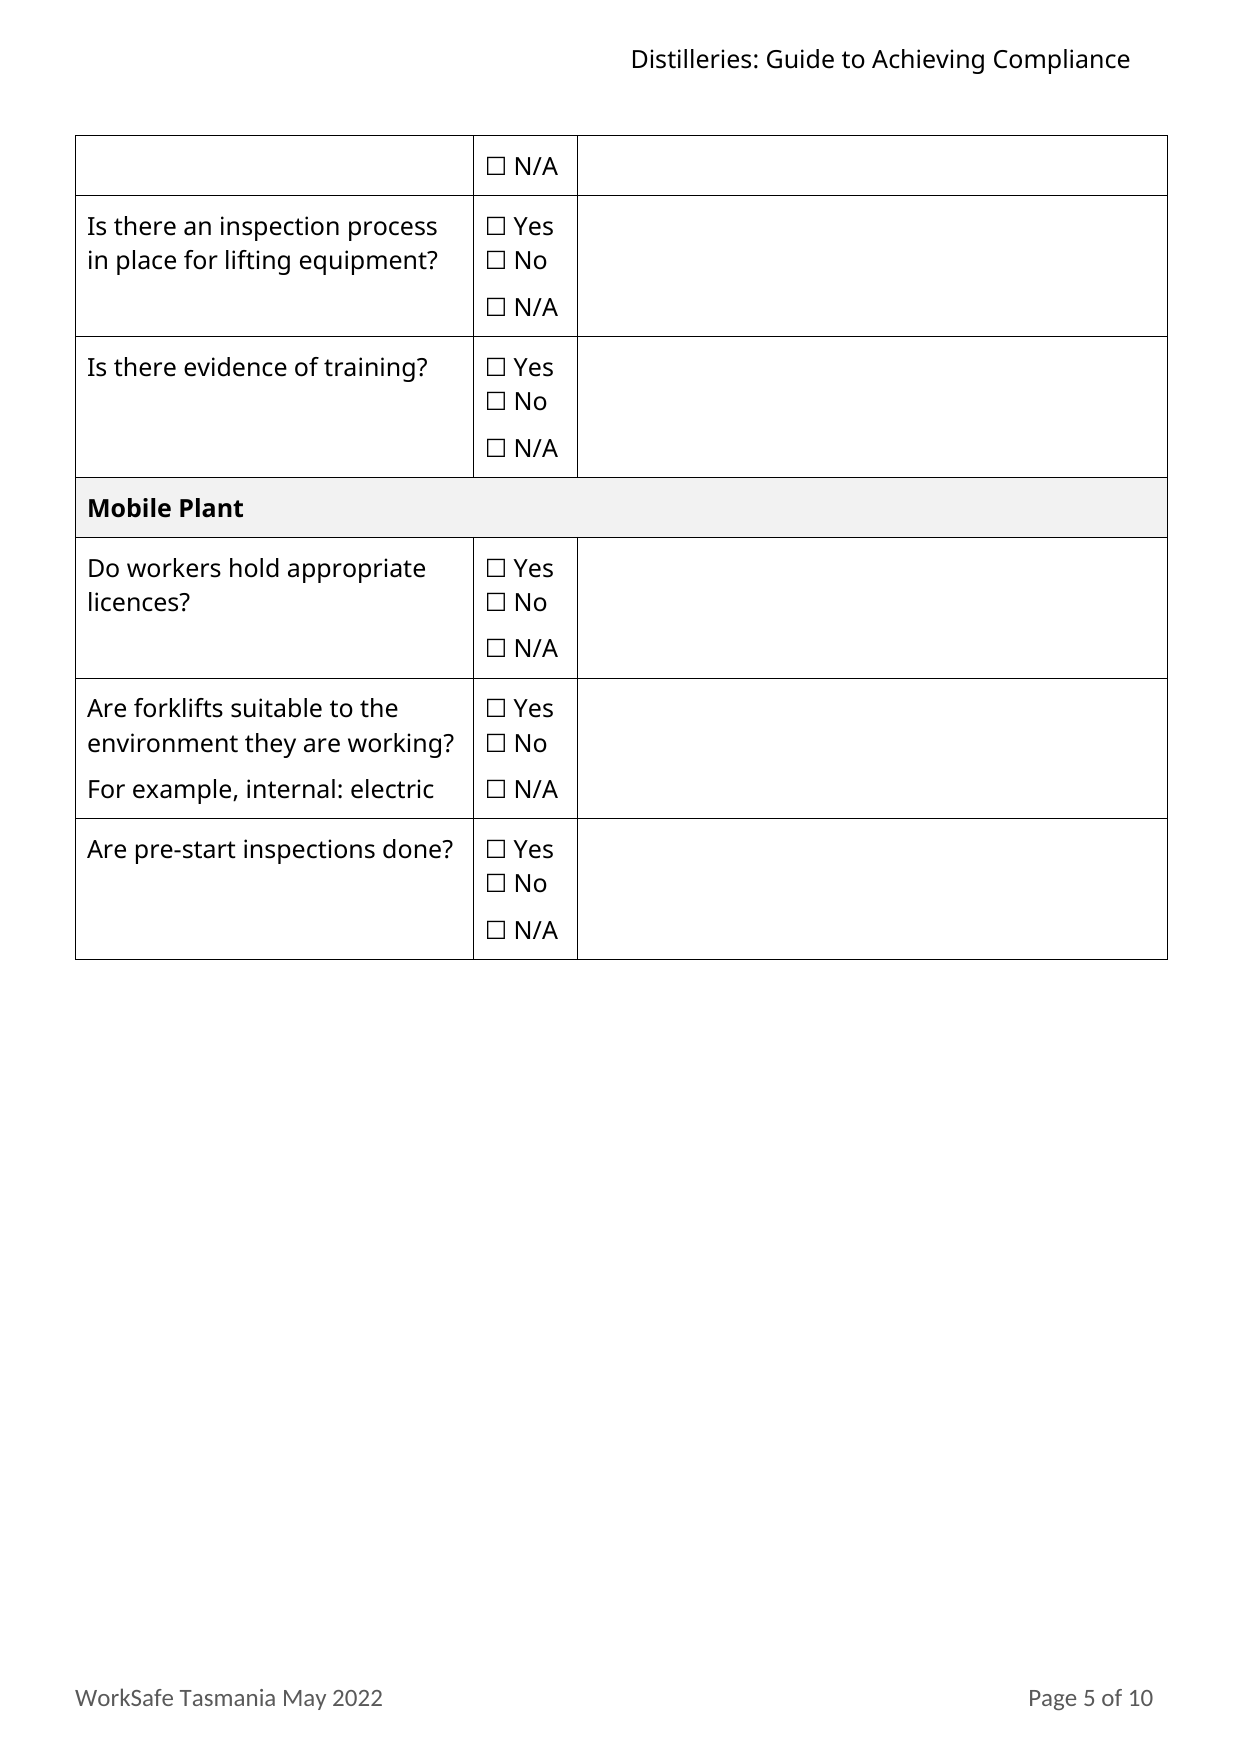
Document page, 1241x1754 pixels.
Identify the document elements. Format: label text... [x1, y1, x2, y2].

table_cell [578, 136, 1167, 195]
table_cell Is there evidence of training? [76, 337, 473, 477]
table_cell [578, 679, 1167, 818]
table_cell Are forklifts suitable to the environment they are working? For example, internal: electric [76, 679, 473, 818]
table_cell Yes No N/A [474, 136, 577, 195]
table_cell Are pre-start inspections done? [76, 819, 473, 959]
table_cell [76, 136, 473, 195]
table_cell [578, 196, 1167, 336]
table_cell Yes No N/A [474, 337, 577, 477]
table_cell Yes No N/A [474, 538, 577, 678]
table_cell [578, 819, 1167, 959]
table_cell Do workers hold appropriate licences? [76, 538, 473, 678]
table_cell [578, 538, 1167, 678]
table_cell Yes No N/A [474, 819, 577, 959]
table_cell Mobile Plant [76, 478, 1167, 537]
table_cell [578, 337, 1167, 477]
table_cell Is there an inspection process in place for lifting equipment? [76, 196, 473, 336]
table_cell Yes No N/A [474, 196, 577, 336]
table_cell Yes No N/A [474, 679, 577, 818]
